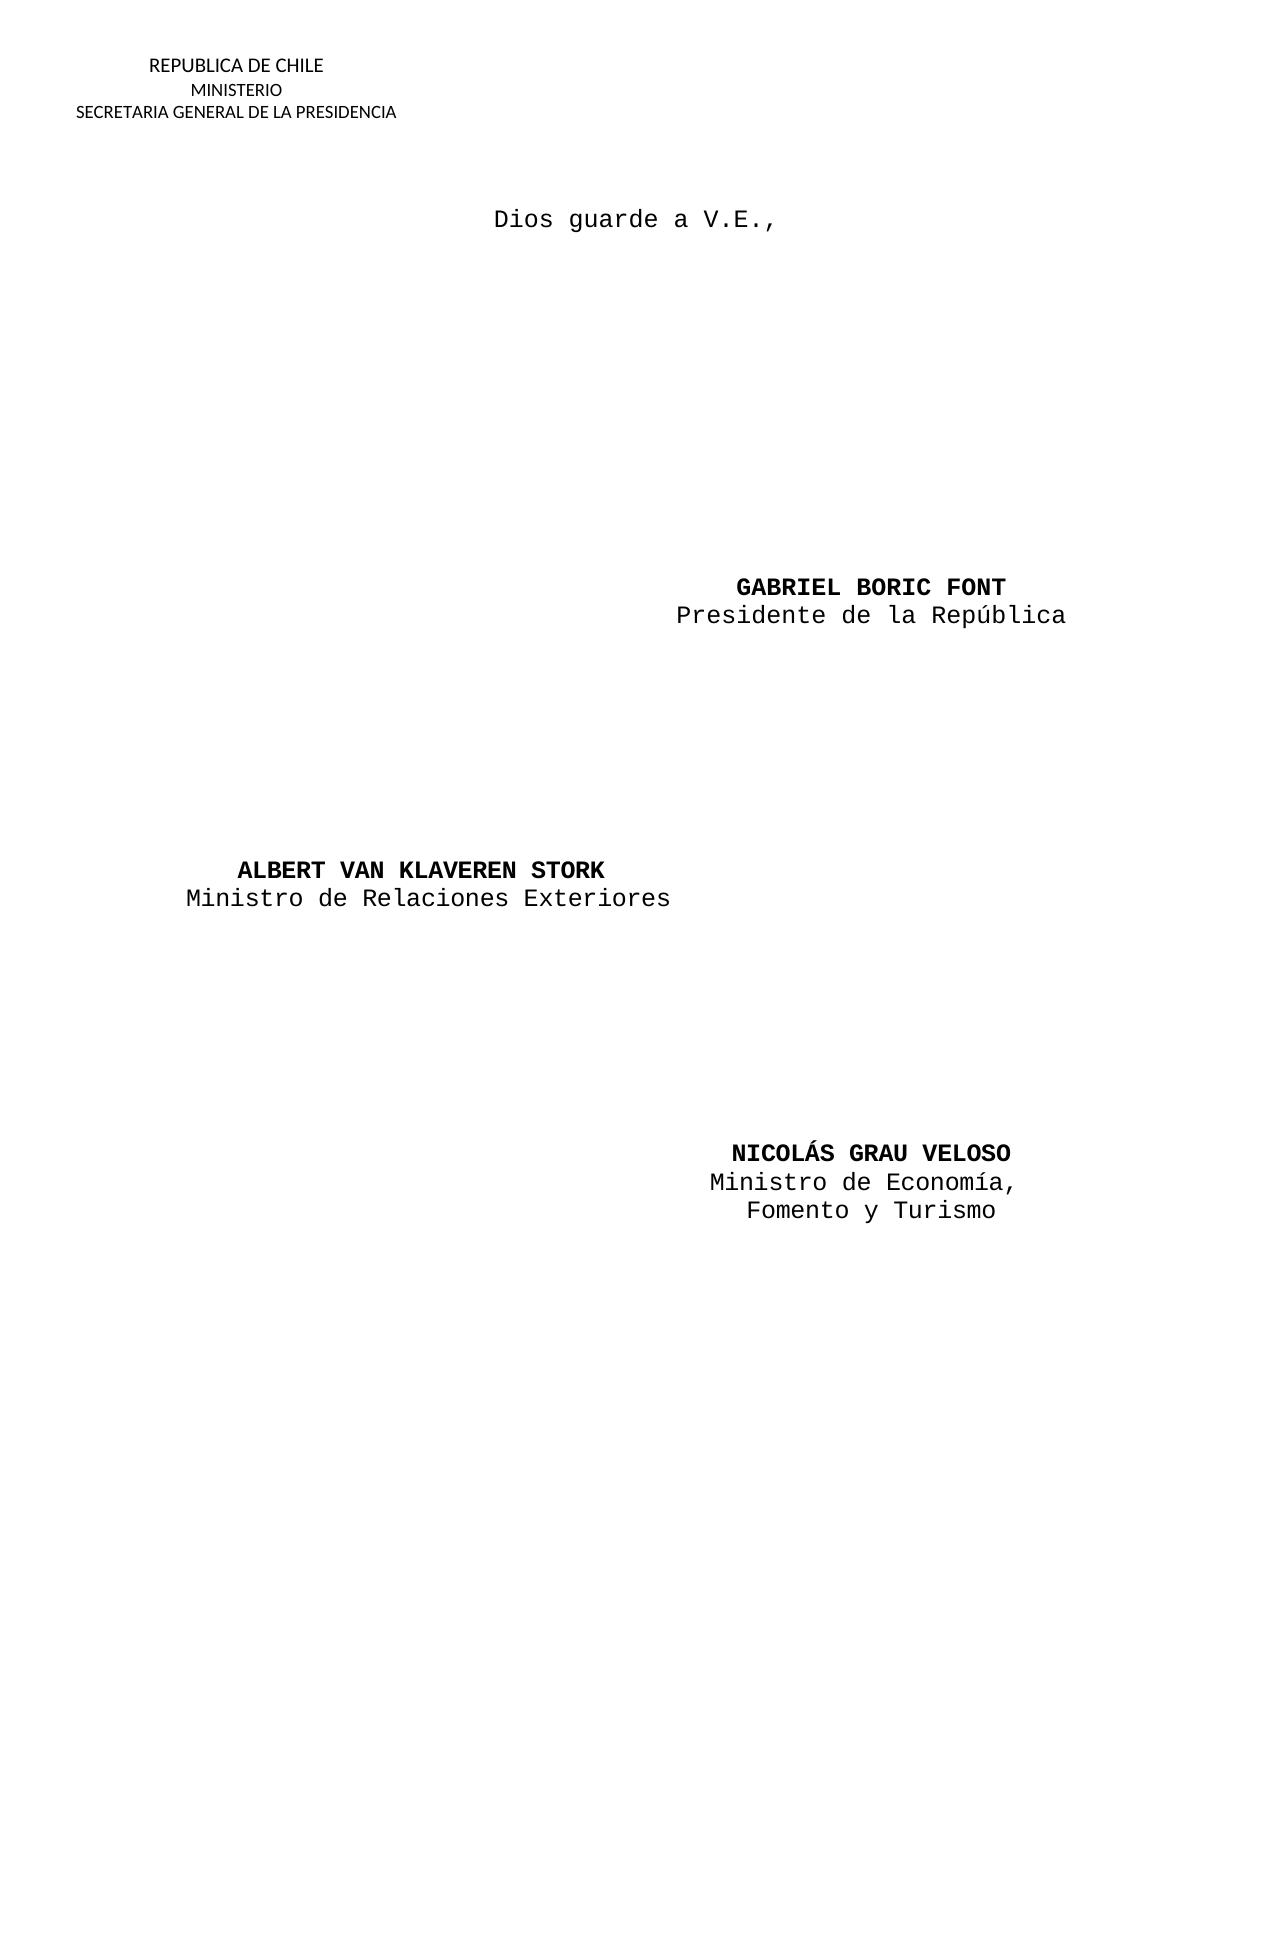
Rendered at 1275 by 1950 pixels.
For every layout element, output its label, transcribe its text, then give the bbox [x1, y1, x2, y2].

text Fomento y Turismo [162, 1198, 1109, 1226]
text Ministro de Economía, [162, 1169, 1109, 1198]
list Ministro de Relaciones Exteriores [162, 886, 1107, 914]
text Dios guarde a V.E., [162, 207, 1109, 235]
text Presidente de la República [162, 603, 1109, 631]
list ALBERT VAN KLAVEREN STORK [162, 858, 1107, 886]
text NICOLÁS GRAU VELOSO [162, 1141, 1109, 1169]
